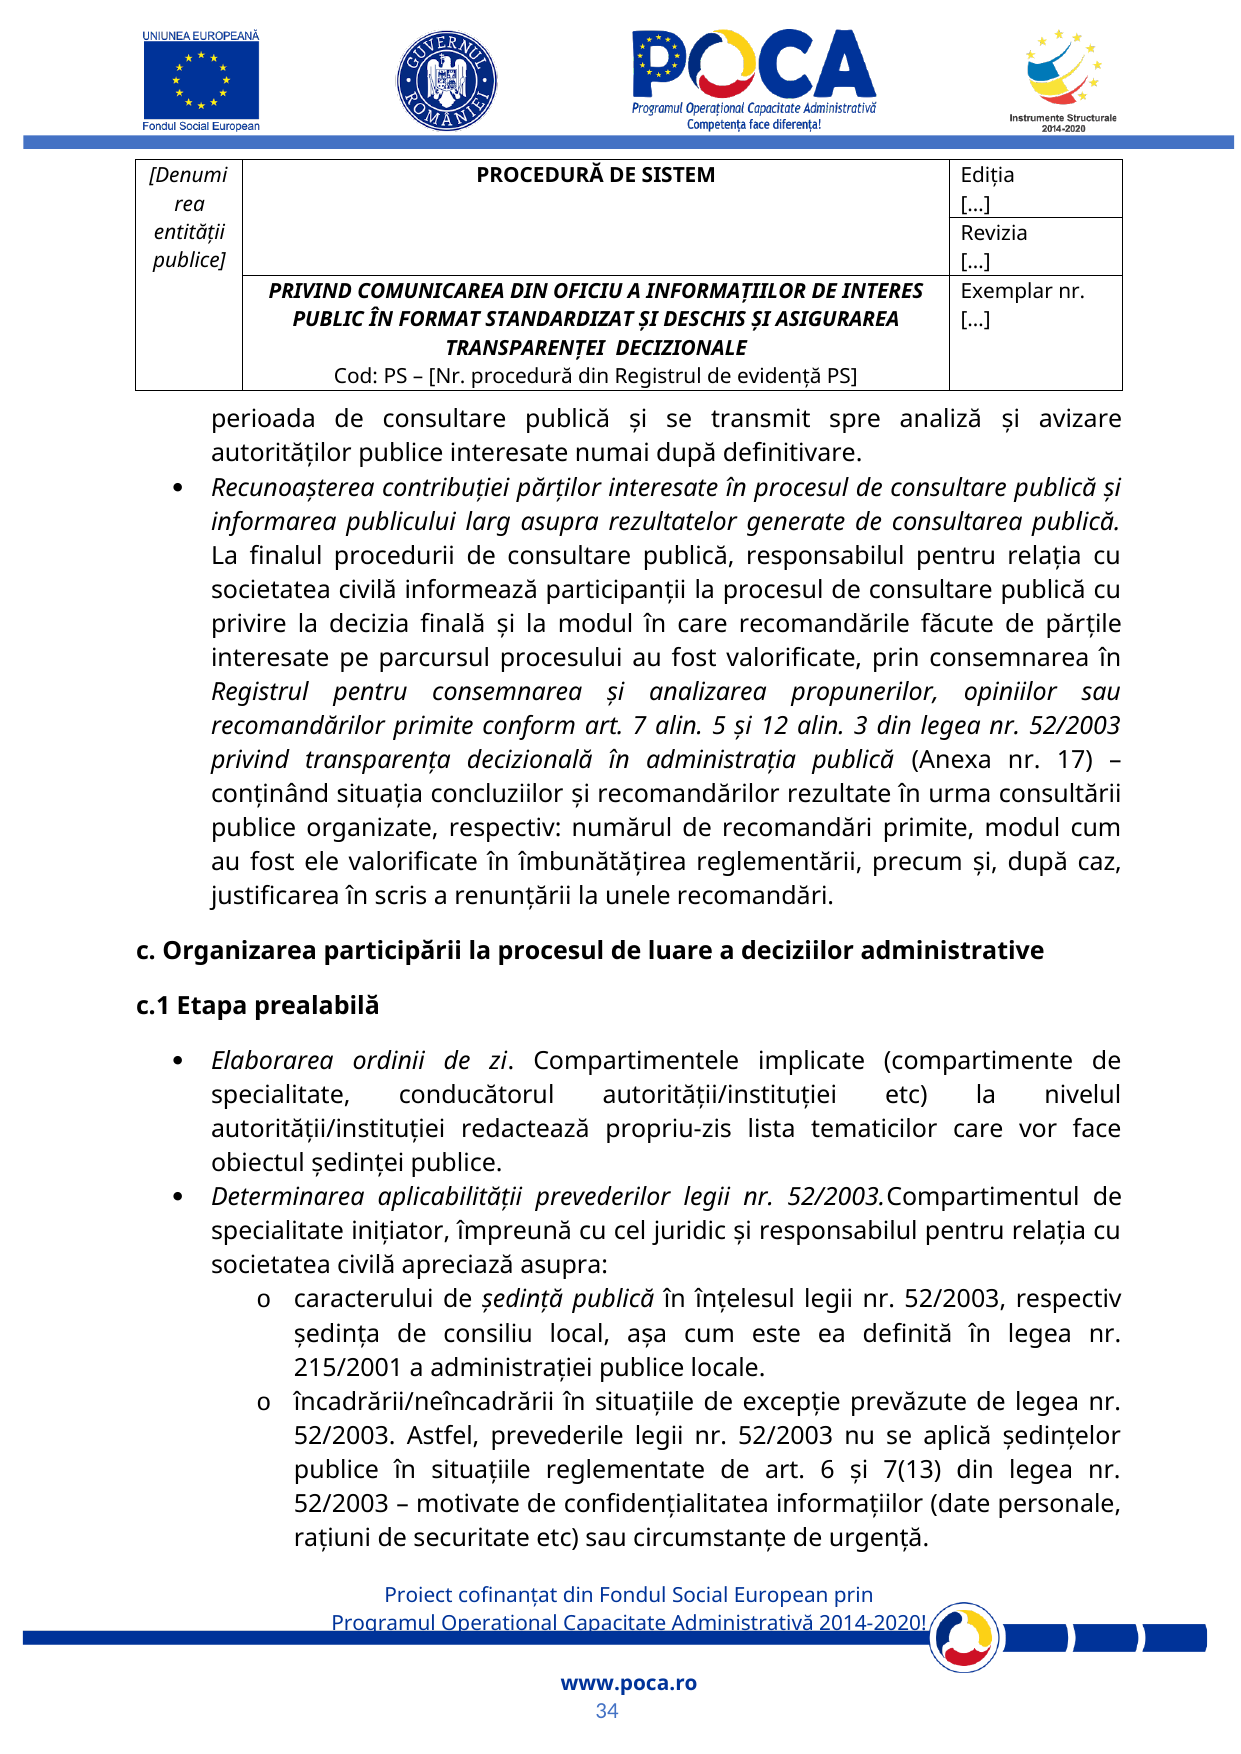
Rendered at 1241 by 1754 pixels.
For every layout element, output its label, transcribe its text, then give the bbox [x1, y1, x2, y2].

picture [141, 29, 1117, 132]
text c.1 Etapa prealabilă [136, 988, 1122, 1022]
picture [22, 1602, 1208, 1673]
list Elaborarea ordinii de zi. Compartimentele implicate (compartimente de specialitate, conducătorul autorității/instituției etc) la nivelul autorității/instituției redactează propriu-zis lista tematicilor care vor face obiectul ședinței publice. [173, 1043, 1122, 1179]
text c. Organizarea participării la procesul de luare a deciziilor administrative [136, 933, 1122, 967]
list Determinarea aplicabilității prevederilor legii nr. 52/2003.Compartimentul de specialitate inițiator, împreună cu cel juridic și responsabilul pentru relația cu societatea civilă apreciază asupra: [173, 1179, 1122, 1281]
list Recunoaşterea contribuţiei părţilor interesate în procesul de consultare publică și informarea publicului larg asupra rezultatelor generate de consultarea publică. La finalul procedurii de consultare publică, responsabilul pentru relația cu societatea civilă informează participanţii la procesul de consultare publică cu privire la decizia finală şi la modul în care recomandările făcute de părţile interesate pe parcursul procesului au fost valorificate, prin consemnarea în Registrul pentru consemnarea și analizarea propunerilor, opiniilor sau recomandărilor primite conform art. 7 alin. 5 și 12 alin. 3 din legea nr. 52/2003 privind transparența decizională în administrația publică (Anexa nr. 17) – conținând situația concluziilor şi recomandărilor rezultate în urma consultării publice organizate, respectiv: numărul de recomandări primite, modul cum au fost ele valorificate în îmbunătăţirea reglementării, precum şi, după caz, justificarea în scris a renunţării la unele recomandări. [173, 469, 1122, 912]
list încadrării/neîncadrării în situațiile de excepție prevăzute de legea nr. 52/2003. Astfel, prevederile legii nr. 52/2003 nu se aplică ședințelor publice în situațiile reglementate de art. 6 și 7(13) din legea nr. 52/2003 – motivate de confidențialitatea informațiilor (date personale, rațiuni de securitate etc) sau circumstanțe de urgență. [256, 1383, 1122, 1554]
list caracterului de ședință publică în înțelesul legii nr. 52/2003, respectiv ședința de consiliu local, așa cum este ea definită în legea nr. 215/2001 a administrației publice locale. [256, 1281, 1122, 1383]
